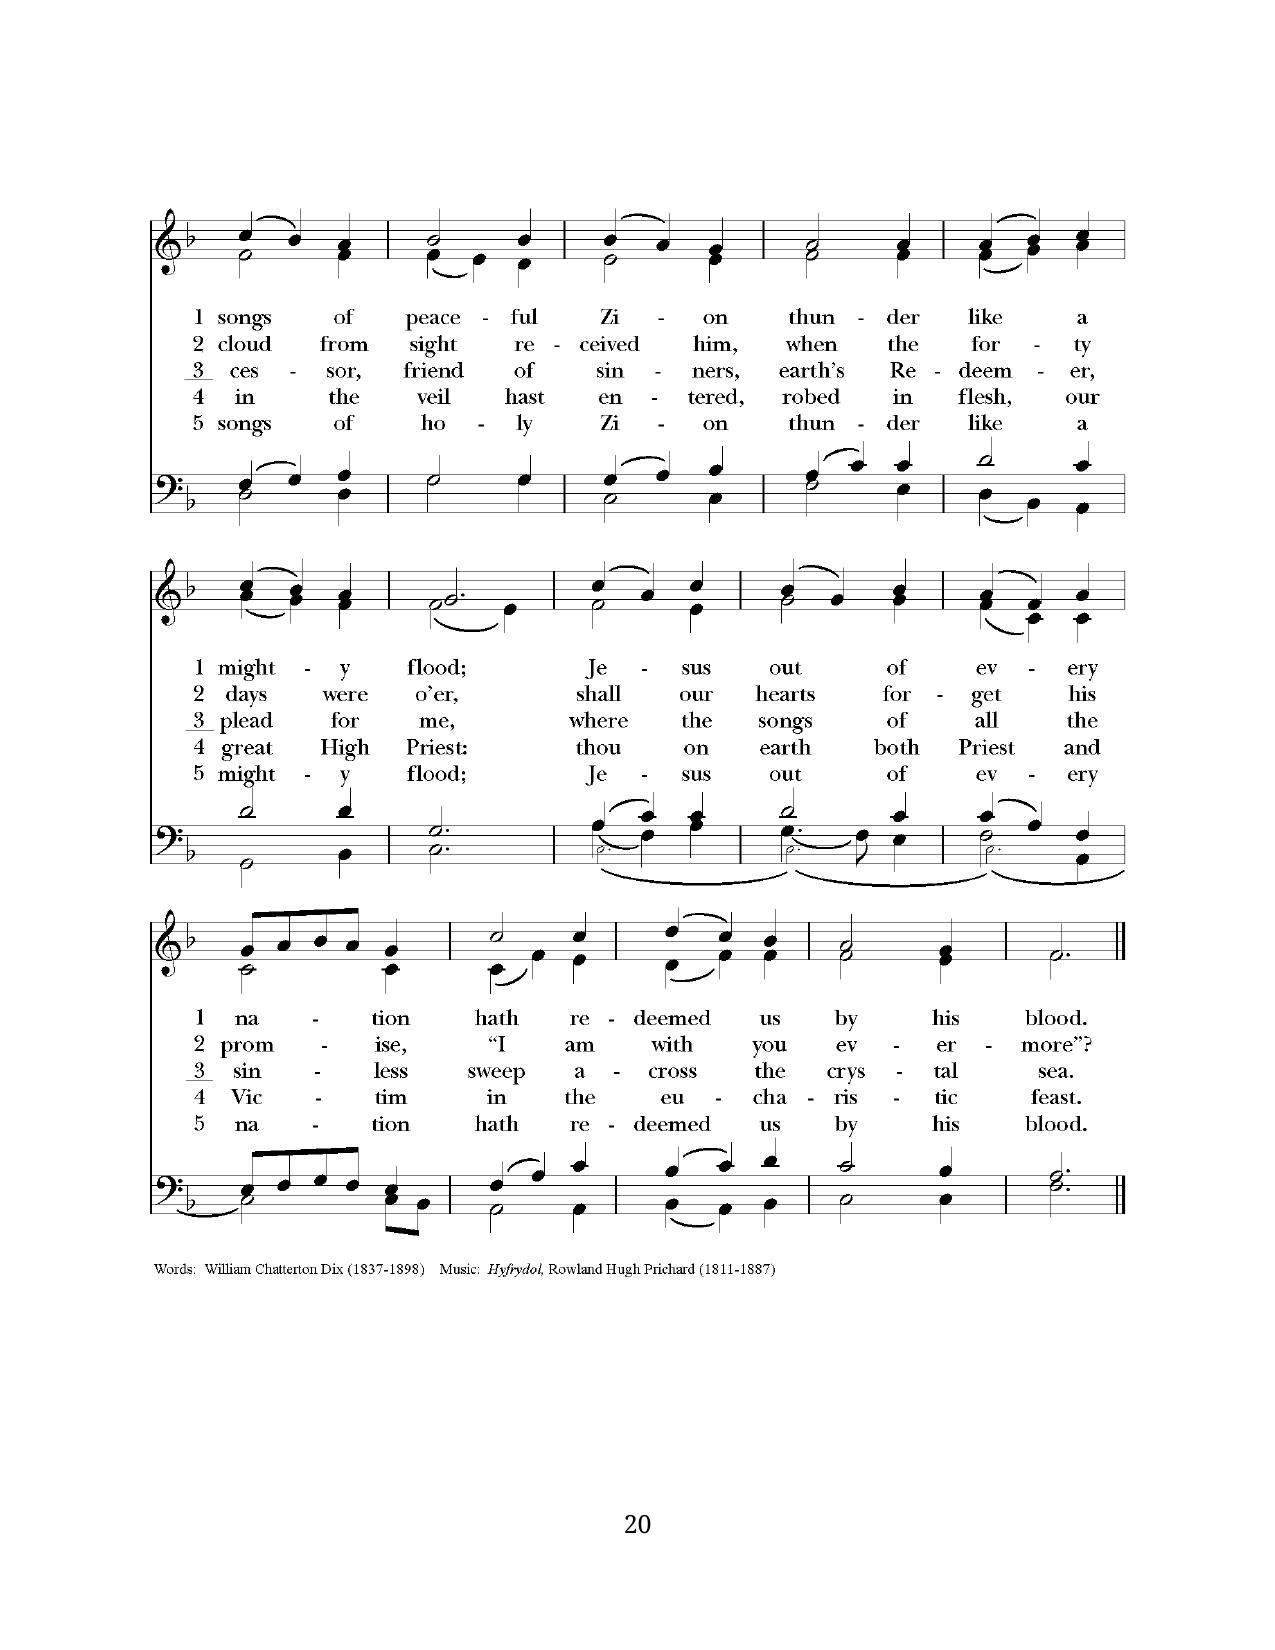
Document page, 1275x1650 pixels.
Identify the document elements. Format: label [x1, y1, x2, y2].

picture [150, 201, 1125, 1280]
